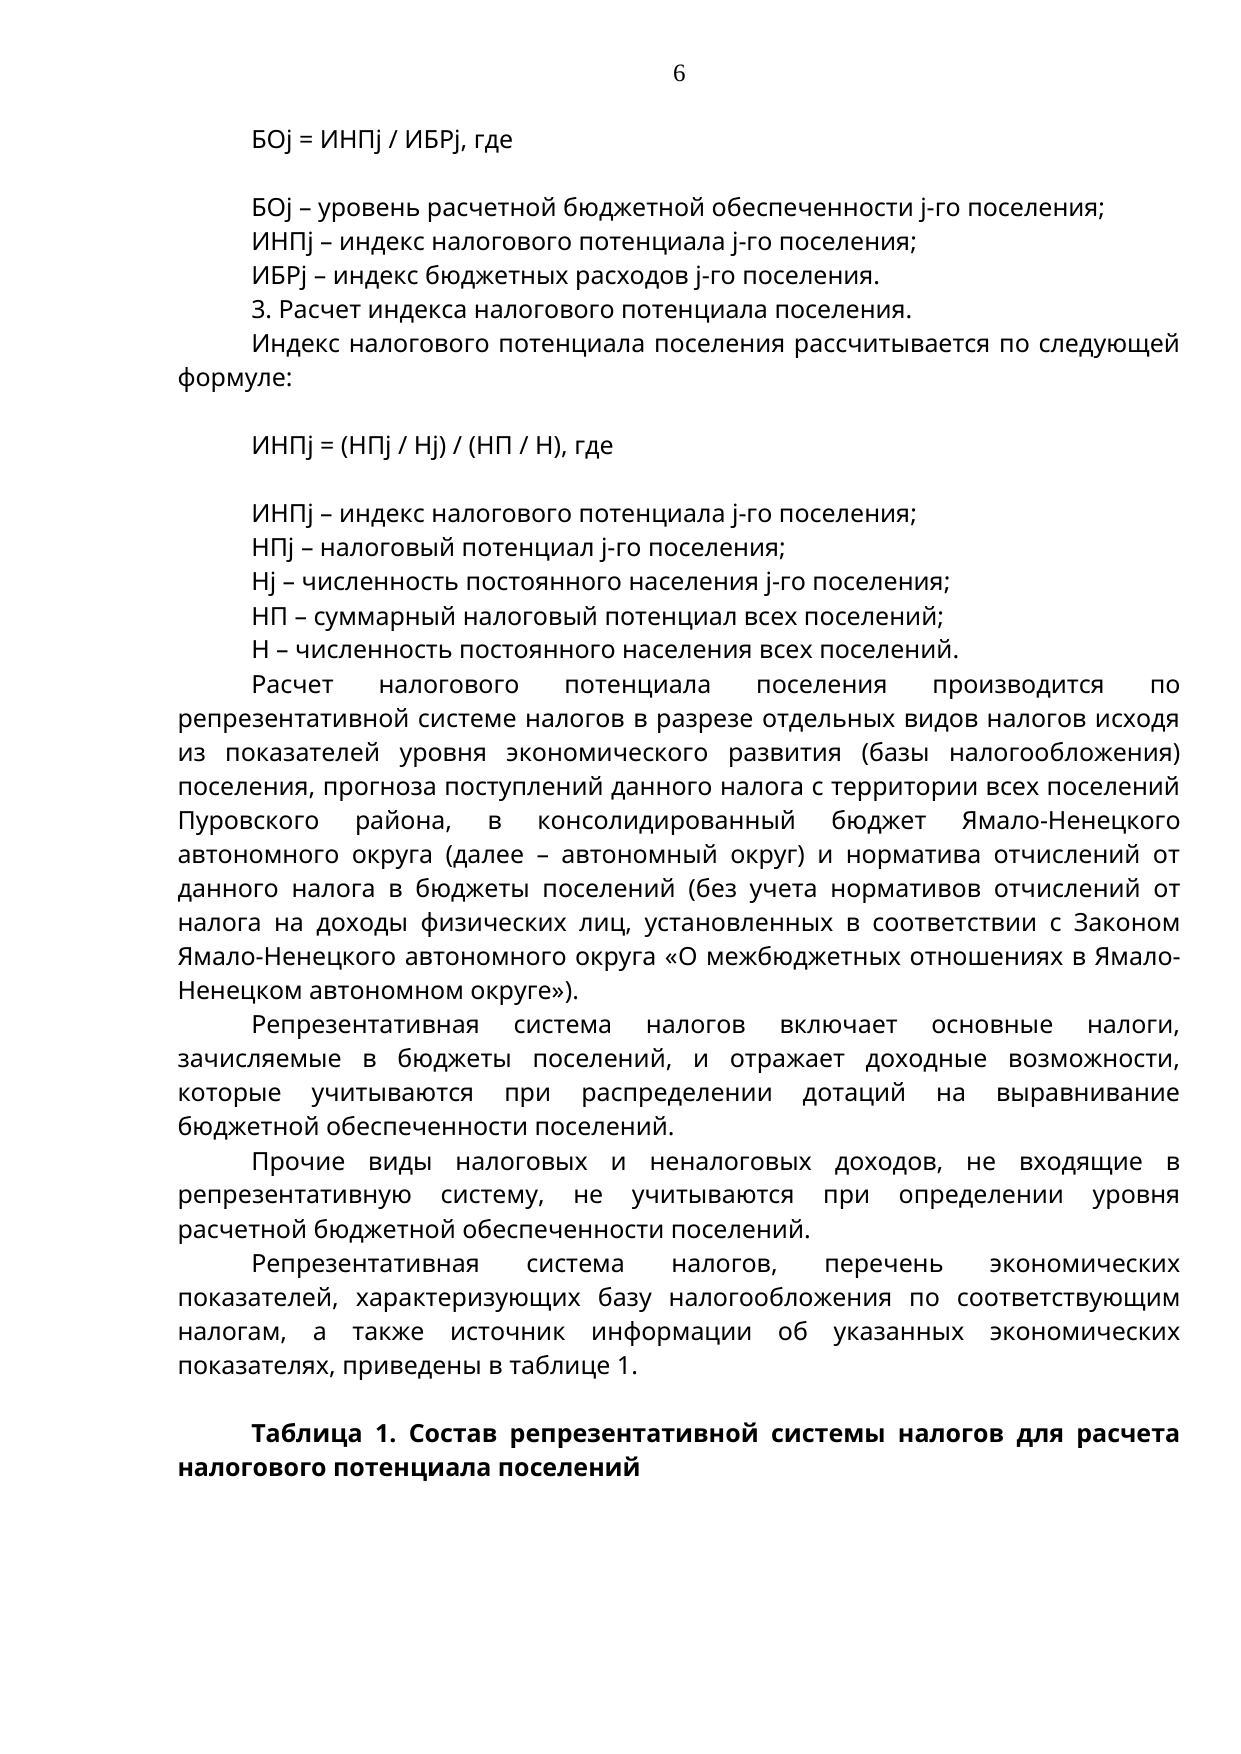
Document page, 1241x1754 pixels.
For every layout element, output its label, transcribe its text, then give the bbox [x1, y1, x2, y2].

text БОj = ИНПj / ИБРj, где [177, 121, 1181, 155]
text НПj – налоговый потенциал j-го поселения; [177, 530, 1181, 564]
text Репрезентативная система налогов включает основные налоги, зачисляемые в бюджеты поселений, и отражает доходные возможности, которые учитываются при распределении дотаций на выравнивание бюджетной обеспеченности поселений. [177, 1007, 1181, 1143]
text Н – численность постоянного населения всех поселений. [177, 632, 1181, 666]
text ИНПj = (НПj / Нj) / (НП / Н), где [177, 428, 1181, 462]
text Прочие виды налоговых и неналоговых доходов, не входящие в репрезентативную систему, не учитываются при определении уровня расчетной бюджетной обеспеченности поселений. [177, 1143, 1181, 1245]
text ИНПj – индекс налогового потенциала j-го поселения; [177, 223, 1181, 257]
text Индекс налогового потенциала поселения рассчитывается по следующей формуле: [177, 326, 1181, 394]
text ИБРj – индекс бюджетных расходов j-го поселения. [177, 257, 1181, 292]
text Таблица 1. Состав репрезентативной системы налогов для расчета налогового потенциала поселений [177, 1416, 1181, 1484]
text 3. Расчет индекса налогового потенциала поселения. [177, 292, 1181, 326]
text ИНПj – индекс налогового потенциала j-го поселения; [177, 496, 1181, 530]
text Расчет налогового потенциала поселения производится по репрезентативной системе налогов в разрезе отдельных видов налогов исходя из показателей уровня экономического развития (базы налогообложения) поселения, прогноза поступлений данного налога с территории всех поселений Пуровского района, в консолидированный бюджет Ямало-Ненецкого автономного округа (далее – автономный округ) и норматива отчислений от данного налога в бюджеты поселений (без учета нормативов отчислений от налога на доходы физических лиц, установленных в соответствии с Законом Ямало-Ненецкого автономного округа «О межбюджетных отношениях в Ямало-Ненецком автономном округе»). [177, 666, 1181, 1007]
text Нj – численность постоянного населения j-го поселения; [177, 564, 1181, 598]
text Репрезентативная система налогов, перечень экономических показателей, характеризующих базу налогообложения по соответствующим налогам, а также источник информации об указанных экономических показателях, приведены в таблице 1. [177, 1245, 1181, 1382]
text НП – суммарный налоговый потенциал всех поселений; [177, 598, 1181, 632]
text БОj – уровень расчетной бюджетной обеспеченности j-го поселения; [177, 189, 1181, 223]
